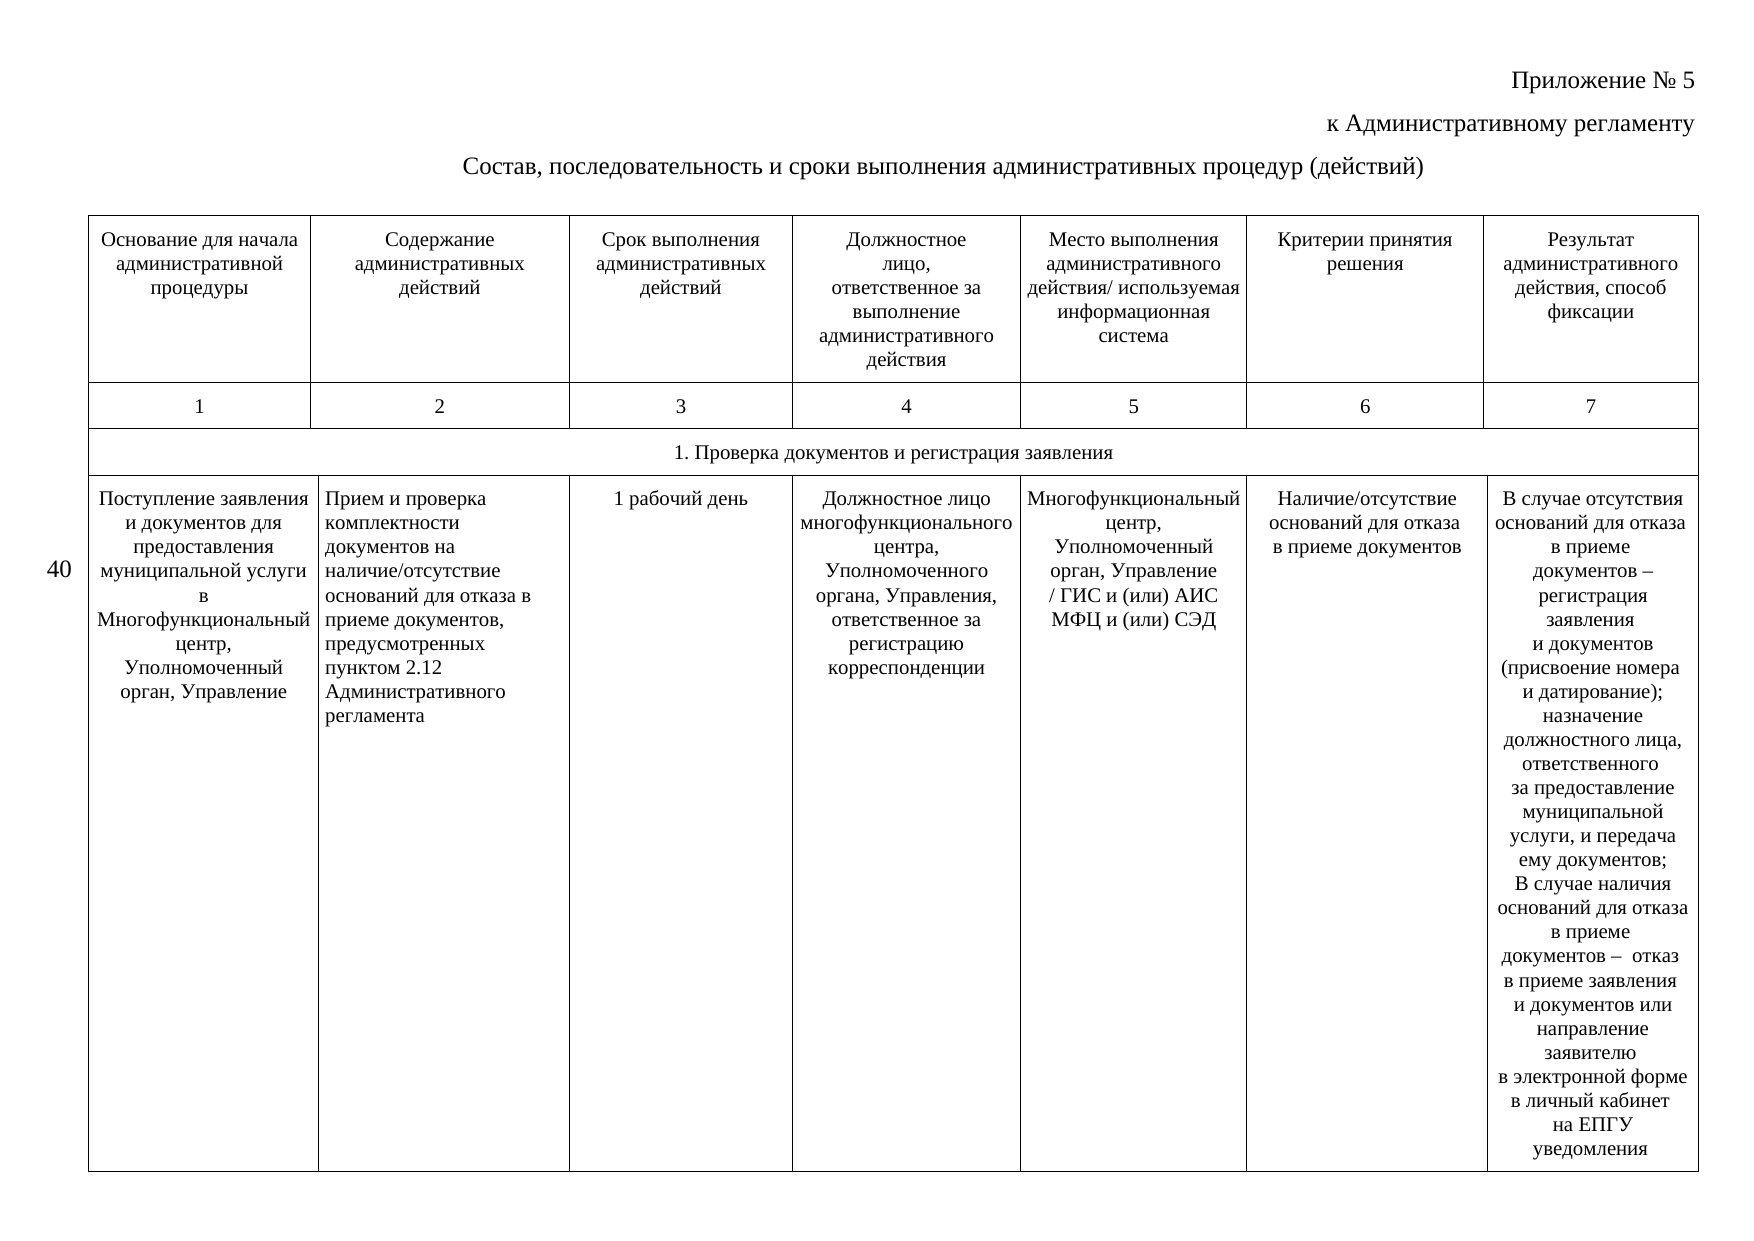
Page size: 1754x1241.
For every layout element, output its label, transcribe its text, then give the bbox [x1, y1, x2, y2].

table_cell 7 [1484, 383, 1698, 428]
table_cell 3 [570, 383, 792, 428]
table_cell 1 [89, 383, 310, 428]
table_cell 4 [793, 383, 1020, 428]
text Состав, последовательность и сроки выполнения административных процедур (действий) [118, 151, 1695, 180]
text Приложение № 5 [699, 65, 1695, 94]
table_cell 5 [1021, 383, 1246, 428]
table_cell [89, 476, 318, 1171]
table_cell 6 [1247, 383, 1483, 428]
table_cell 1. Проверка документов и регистрация заявления [89, 429, 1698, 474]
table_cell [1488, 476, 1698, 1171]
table_header Результат административного действия, способ фиксации [1484, 216, 1698, 382]
table_cell 1 рабочий день [570, 476, 792, 1171]
table_header Должностное лицо, ответственное за выполнение административного действия [793, 216, 1020, 382]
table_header Место выполнения административного действия/ используемая информационная система [1021, 216, 1246, 382]
table_cell 2 [311, 383, 569, 428]
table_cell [1247, 476, 1487, 1171]
table_header Содержание административных действий [311, 216, 569, 382]
table_header Срок выполнения административных действий [570, 216, 792, 382]
table_header Основание для начала административной процедуры [89, 216, 310, 382]
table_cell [319, 476, 569, 1171]
table_header Критерии принятия решения [1247, 216, 1483, 382]
text к Административному регламенту [118, 108, 1695, 137]
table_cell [1021, 476, 1246, 1171]
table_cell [793, 476, 1020, 1171]
